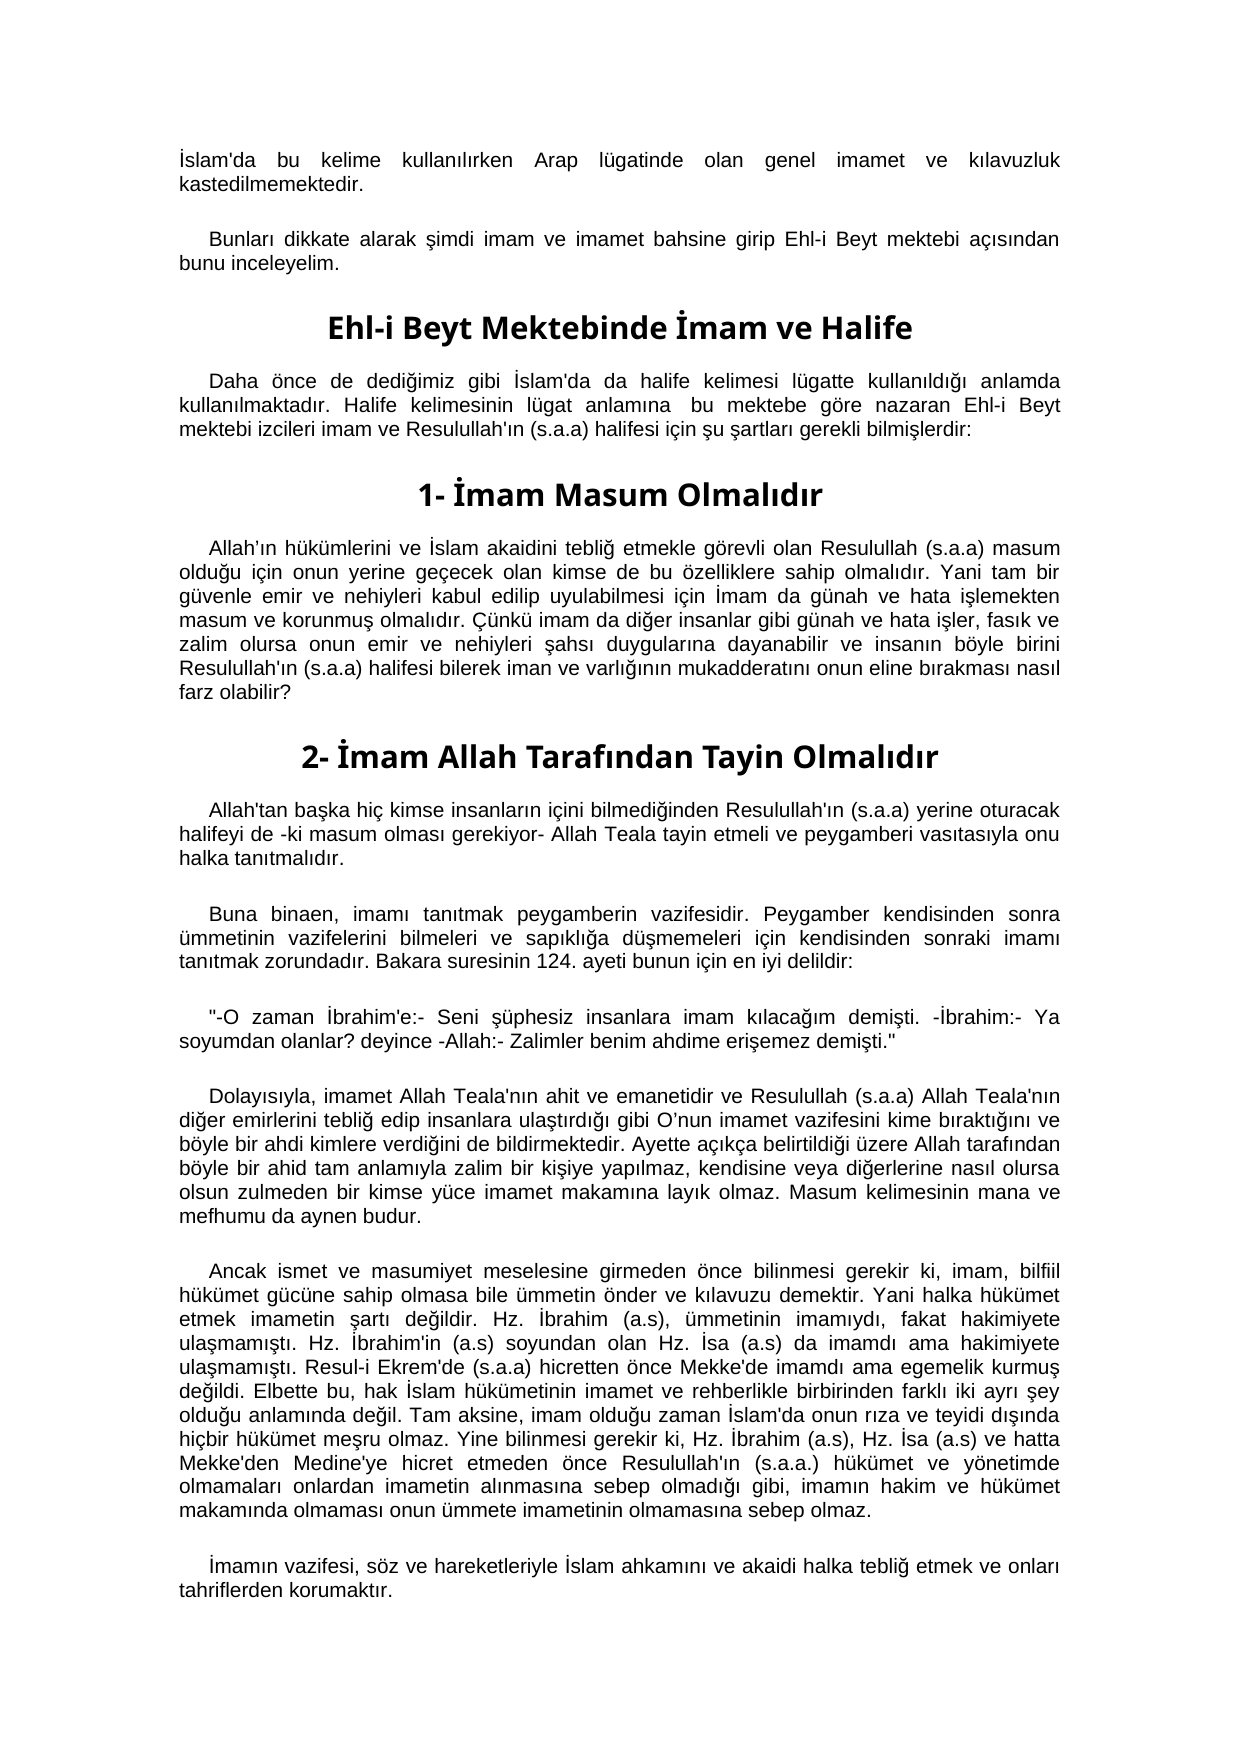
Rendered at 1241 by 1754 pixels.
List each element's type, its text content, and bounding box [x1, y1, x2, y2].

subtitle Ehl-i Beyt Mektebinde İmam ve Halife [148, 306, 1093, 348]
text Buna binaen, imamı tanıtmak peygamberin vazifesidir. Peygamber kendisinden sonra ümmetinin vazifelerini bilmeleri ve sapıklığa düşmemeleri için kendisinden sonraki imamı tanıtmak zorundadır. Bakara suresinin 124. ayeti bunun için en iyi delildir: [179, 901, 1061, 973]
subtitle 2- İmam Allah Tarafından Tayin Olmalıdır [148, 735, 1093, 777]
text Allah'tan başka hiç kimse insanların içini bilmediğinden Resulullah'ın (s.a.a) yerine oturacak halifeyi de -ki masum olması gerekiyor- Allah Teala tayin etmeli ve peygamberi vasıtasıyla onu halka tanıtmalıdır. [179, 798, 1061, 870]
text Dolayısıyla, imamet Allah Teala'nın ahit ve emanetidir ve Resulullah (s.a.a) Allah Teala'nın diğer emirlerini tebliğ edip insanlara ulaştırdığı gibi O’nun imamet vazifesini kime bıraktığını ve böyle bir ahdi kimlere verdiğini de bildirmektedir. Ayette açıkça belirtildiği üzere Allah tarafından böyle bir ahid tam anlamıyla zalim bir kişiye yapılmaz, kendisine veya diğerlerine nasıl olursa olsun zulmeden bir kimse yüce imamet makamına layık olmaz. Masum kelimesinin mana ve mefhumu da aynen budur. [179, 1084, 1061, 1227]
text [179, 148, 1061, 196]
subtitle 1- İmam Masum Olmalıdır [148, 472, 1093, 515]
text Daha önce de dediğimiz gibi İslam'da da halife kelimesi lügatte kullanıldığı anlamda kullanılmaktadır. Halife kelimesinin lügat anlamına bu mektebe göre nazaran Ehl-i Beyt mektebi izcileri imam ve Resulullah'ın (s.a.a) halifesi için şu şartları gerekli bilmişlerdir: [179, 369, 1061, 441]
text Allah’ın hükümlerini ve İslam akaidini tebliğ etmekle görevli olan Resulullah (s.a.a) masum olduğu için onun yerine geçecek olan kimse de bu özelliklere sahip olmalıdır. Yani tam bir güvenle emir ve nehiyleri kabul edilip uyulabilmesi için İmam da günah ve hata işlemekten masum ve korunmuş olmalıdır. Çünkü imam da diğer insanlar gibi günah ve hata işler, fasık ve zalim olursa onun emir ve nehiyleri şahsı duygularına dayanabilir ve insanın böyle birini Resulullah'ın (s.a.a) halifesi bilerek iman ve varlığının mukadderatını onun eline bırakması nasıl farz olabilir? [179, 536, 1061, 704]
text Ancak ismet ve masumiyet meselesine girmeden önce bilinmesi gerekir ki, imam, bilfiil hükümet gücüne sahip olmasa bile ümmetin önder ve kılavuzu demektir. Yani halka hükümet etmek imametin şartı değildir. Hz. İbrahim (a.s), ümmetinin imamıydı, fakat hakimiyete ulaşmamıştı. Hz. İbrahim'in (a.s) soyundan olan Hz. İsa (a.s) da imamdı ama hakimiyete ulaşmamıştı. Resul-i Ekrem'de (s.a.a) hicretten önce Mekke'de imamdı ama egemelik kurmuş değildi. Elbette bu, hak İslam hükümetinin imamet ve rehberlikle birbirinden farklı iki ayrı şey olduğu anlamında değil. Tam aksine, imam olduğu zaman İslam'da onun rıza ve teyidi dışında hiçbir hükümet meşru olmaz. Yine bilinmesi gerekir ki, Hz. İbrahim (a.s), Hz. İsa (a.s) ve hatta Mekke'den Medine'ye hicret etmeden önce Resulullah'ın (s.a.a.) hükümet ve yönetimde olmamaları onlardan imametin alınmasına sebep olmadığı gibi, imamın hakim ve hükümet makamında olmaması onun ümmete imametinin olmamasına sebep olmaz. [179, 1259, 1061, 1522]
text Bunları dikkate alarak şimdi imam ve imamet bahsine girip Ehl-i Beyt mektebi açısından bunu inceleyelim. [179, 227, 1061, 275]
text "-O zaman İbrahim'e:- Seni şüphesiz insanlara imam kılacağım demişti. -İbrahim:- Ya soyumdan olanlar? deyince -Allah:- Zalimler benim ahdime erişemez demişti." [179, 1004, 1061, 1052]
text İmamın vazifesi, söz ve hareketleriyle İslam ahkamını ve akaidi halka tebliğ etmek ve onları tahriflerden korumaktır. [179, 1553, 1061, 1601]
